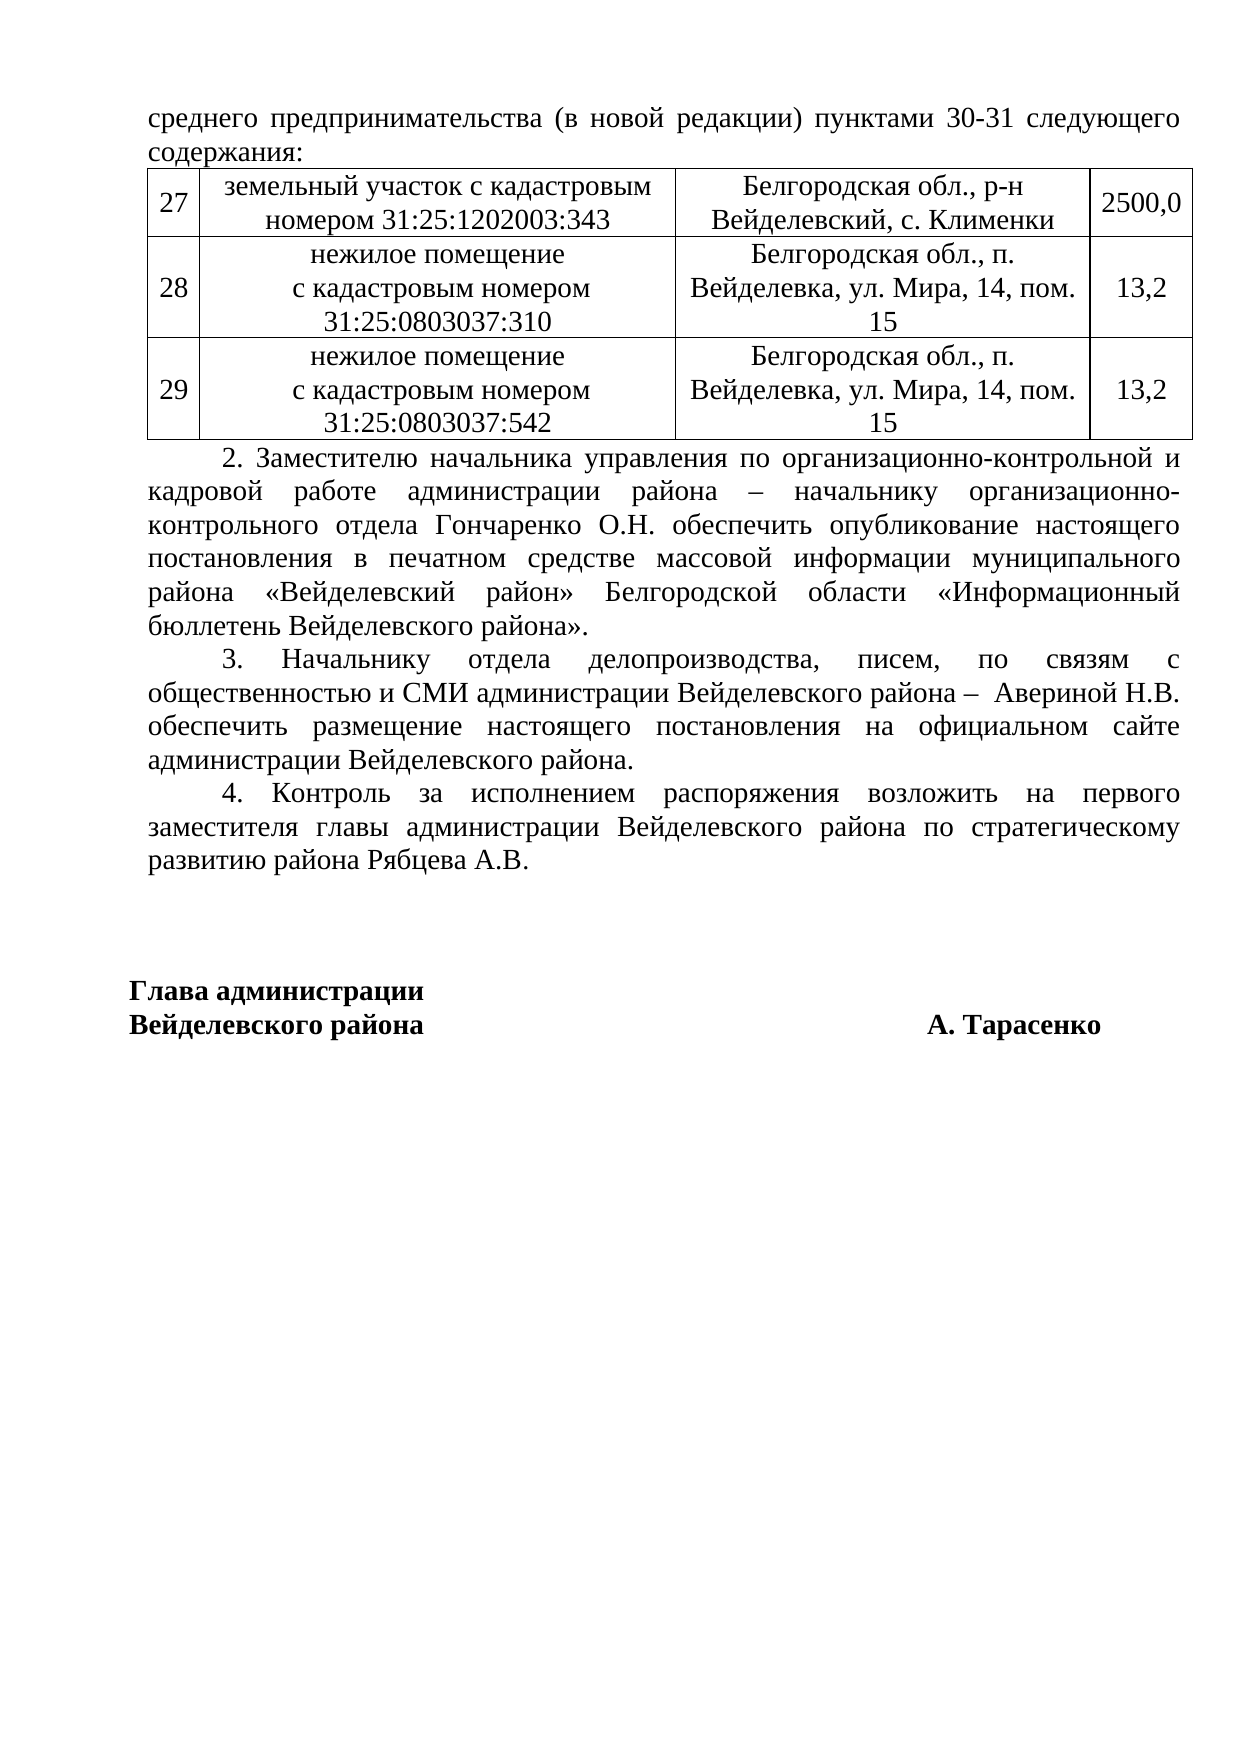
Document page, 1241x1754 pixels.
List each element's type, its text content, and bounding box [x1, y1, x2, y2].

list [148, 100, 1181, 167]
table_cell 28 [148, 237, 199, 337]
text 2. Заместителю начальника управления по организационно-контрольной и кадровой работе администрации района – начальнику организационно-контрольного отдела Гончаренко О.Н. обеспечить опубликование настоящего постановления в печатном средстве массовой информации муниципального района «Вейделевский район» Белгородской области «Информационный бюллетень Вейделевского района». [148, 440, 1181, 641]
table_header 2500,0 [1091, 169, 1192, 236]
text 3. Начальнику отдела делопроизводства, писем, по связям с общественностью и СМИ администрации Вейделевского района – Авериной Н.В. обеспечить размещение настоящего постановления на официальном сайте администрации Вейделевского района. [148, 641, 1181, 775]
table_cell 13,2 [1091, 237, 1192, 337]
table_cell Белгородская обл., п. Вейделевка, ул. Мира, 14, пом. 15 [676, 237, 1089, 337]
table_header 27 [148, 169, 199, 236]
text 4. Контроль за исполнением распоряжения возложить на первого заместителя главы администрации Вейделевского района по стратегическому развитию района Рябцева А.В. [148, 775, 1181, 876]
table_cell нежилое помещение с кадастровым номером 31:25:0803037:310 [200, 237, 675, 337]
table_cell нежилое помещение с кадастровым номером 31:25:0803037:542 [200, 338, 675, 439]
table_cell 29 [148, 338, 199, 439]
text Вейделевского района А. Тарасенко [129, 1007, 1181, 1040]
table_cell 13,2 [1091, 338, 1192, 439]
table_header земельный участок с кадастровым номером 31:25:1202003:343 [200, 169, 675, 236]
table_header Белгородская обл., р-н Вейделевский, с. Клименки [676, 169, 1089, 236]
table_cell Белгородская обл., п. Вейделевка, ул. Мира, 14, пом. 15 [676, 338, 1089, 439]
text Глава администрации [129, 973, 1181, 1007]
